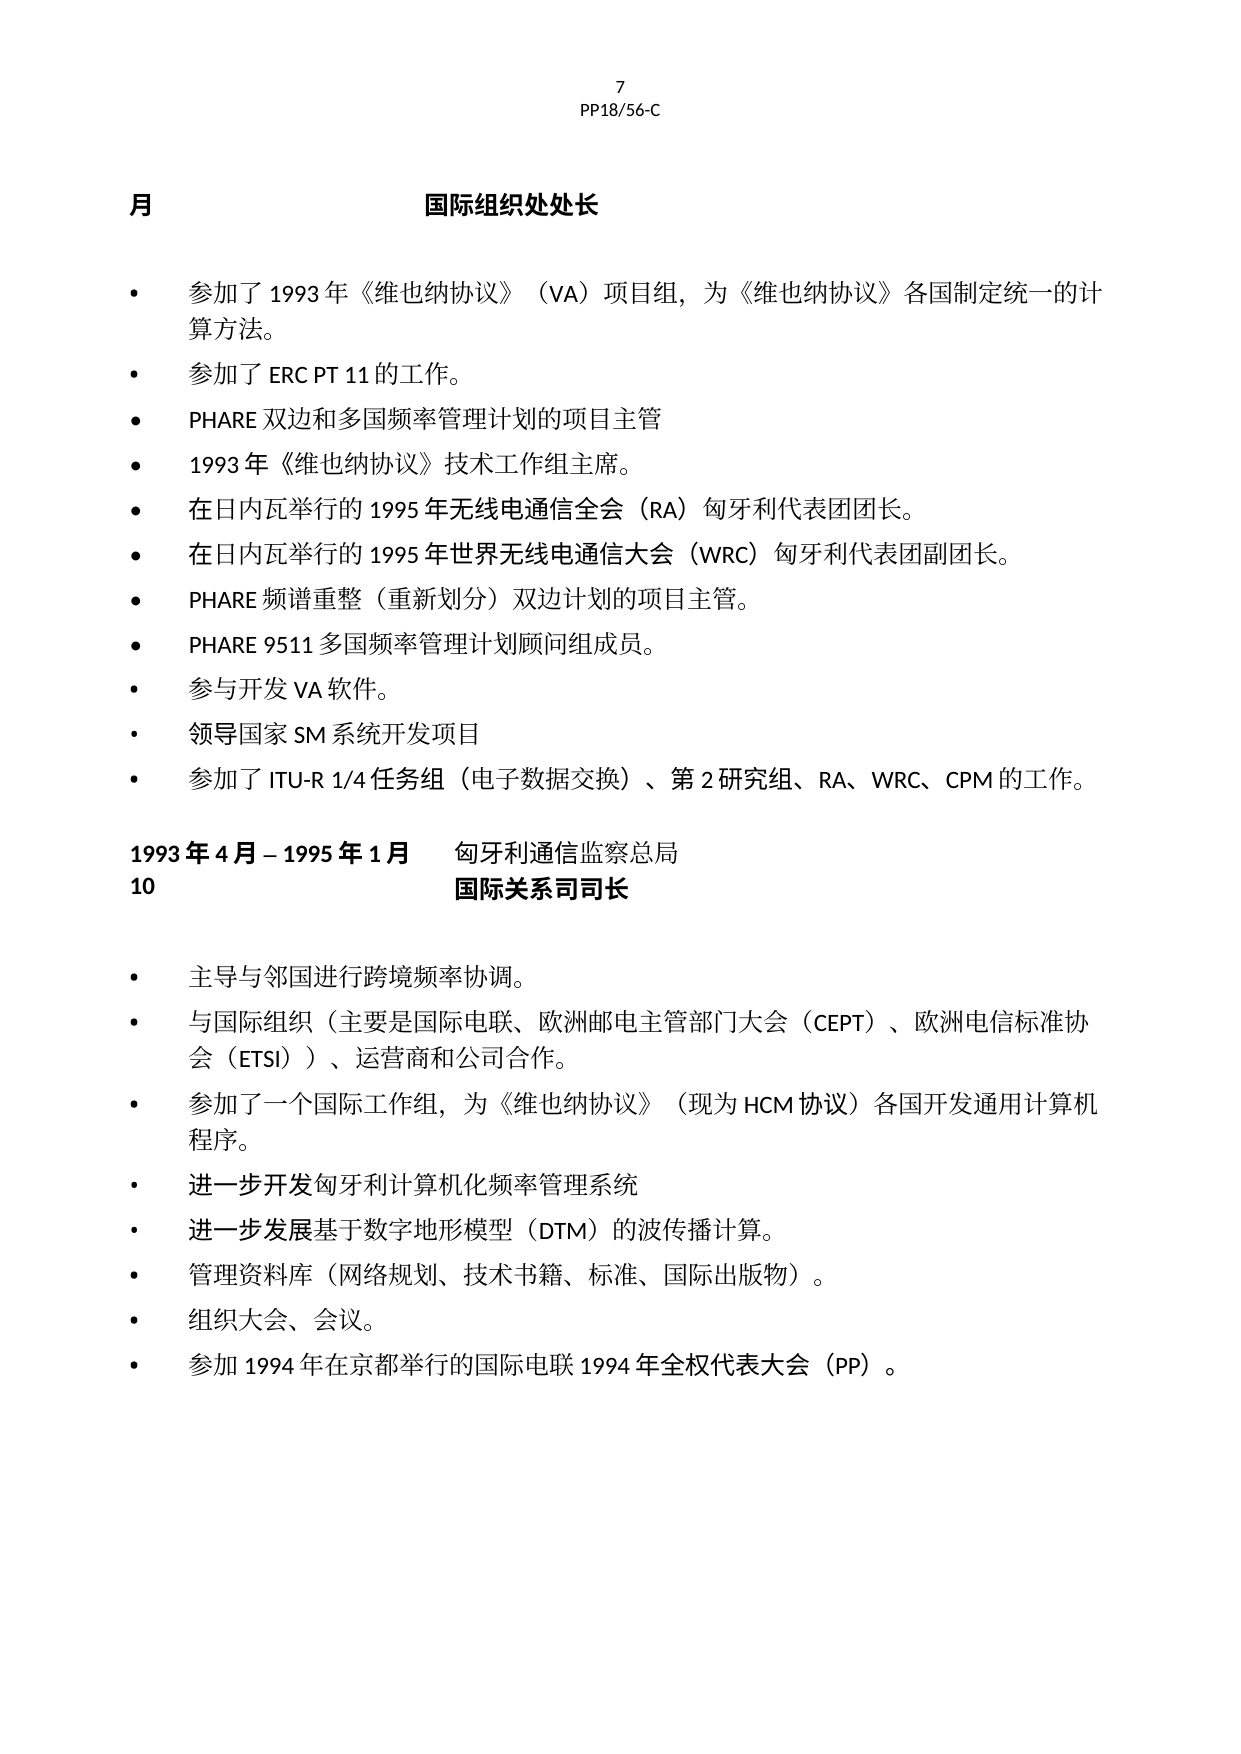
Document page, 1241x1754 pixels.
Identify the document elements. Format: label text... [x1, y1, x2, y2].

table_cell 1993年4月 – 1995年1月10 [118, 796, 443, 949]
table_cell 匈牙利通信监察总局 国际关系司司长 [443, 796, 1122, 949]
table_cell • 参加了1993年《维也纳协议》（VA）项目组，为《维也纳协议》各国制定统一的计算方法。 • 参加了ERC PT 11的工作。 • PHARE双边和多国频率管理计划的项目主管 • 1993年《维也纳协议》技术工作组主席。 • 在日内瓦举行的1995年无线电通信全会（RA）匈牙利代表团团长。 • 在日内瓦举行的1995年世界无线电通信大会（WRC）匈牙利代表团副团长。 • PHARE频谱重整（重新划分）双边计划的项目主管。 • PHARE 9511多国频率管理计划顾问组成员。 • 参与开发VA软件。 • 领导国家SM系统开发项目 • 参加了ITU-R 1/4任务组（电子数据交换）、第2研究组、RA、WRC、CPM的工作。 [118, 265, 1122, 796]
table_cell 匈牙利通信管理局 国际组织处处长 [413, 148, 1122, 264]
table_cell 1995年10月 – 1997年4月 [118, 148, 413, 264]
table_cell • 主导与邻国进行跨境频率协调。 • 与国际组织（主要是国际电联、欧洲邮电主管部门大会（CEPT）、欧洲电信标准协会（ETSI））、运营商和公司合作。 • 参加了一个国际工作组，为《维也纳协议》（现为HCM协议）各国开发通用计算机程序。 • 进一步开发匈牙利计算机化频率管理系统 • 进一步发展基于数字地形模型（DTM）的波传播计算。 • 管理资料库（网络规划、技术书籍、标准、国际出版物）。 • 组织大会、会议。 • 参加1994年在京都举行的国际电联1994年全权代表大会（PP）。 [118, 949, 1122, 1382]
